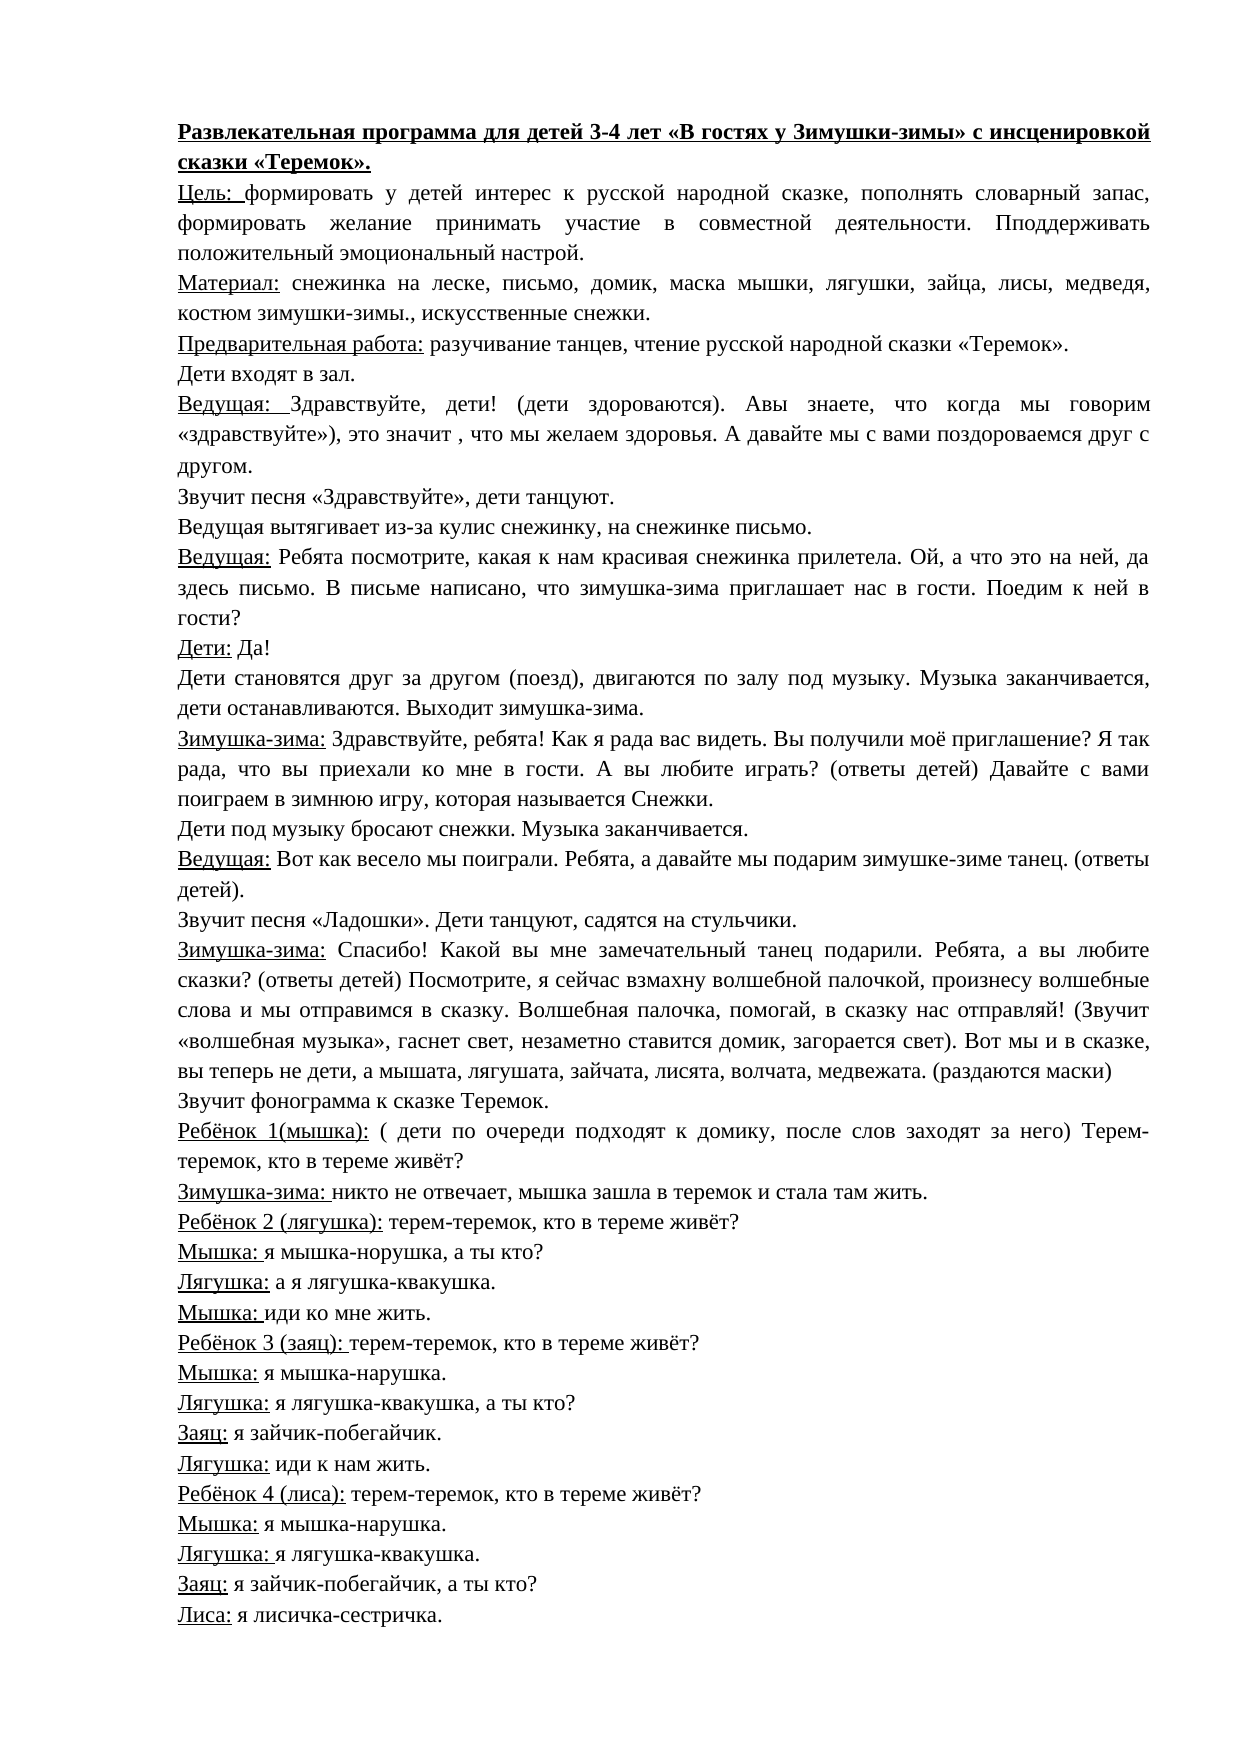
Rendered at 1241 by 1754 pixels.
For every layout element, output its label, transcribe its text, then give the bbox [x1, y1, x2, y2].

text Мышка: иди ко мне жить. [177, 1298, 1152, 1325]
text Мышка: я мышка-нарушка. [177, 1359, 1152, 1385]
text Ребёнок 3 (заяц): терем-теремок, кто в тереме живёт? [177, 1329, 1152, 1355]
text Мышка: я мышка-норушка, а ты кто? [177, 1238, 1152, 1264]
text Заяц: я зайчик-побегайчик. [177, 1419, 1152, 1446]
text Ведущая: Ребята посмотрите, какая к нам красивая снежинка прилетела. Ой, а что это на ней, да здесь письмо. В письме написано, что зимушка-зима приглашает нас в гости. Поедим к ней в гости? [177, 543, 1152, 630]
text Зимушка-зима: Спасибо! Какой вы мне замечательный танец подарили. Ребята, а вы любите сказки? (ответы детей) Посмотрите, я сейчас взмахну волшебной палочкой, произнесу волшебные слова и мы отправимся в сказку. Волшебная палочка, помогай, в сказку нас отправляй! (Звучит «волшебная музыка», гаснет свет, незаметно ставится домик, загорается свет). Вот мы и в сказке, вы теперь не дети, а мышата, лягушата, зайчата, лисята, волчата, медвежата. (раздаются маски) [177, 936, 1152, 1083]
text Дети становятся друг за другом (поезд), двигаются по залу под музыку. Музыка заканчивается, дети останавливаются. Выходит зимушка-зима. [177, 664, 1152, 721]
text Предварительная работа: разучивание танцев, чтение русской народной сказки «Теремок». [177, 329, 1152, 356]
text Зимушка-зима: никто не отвечает, мышка зашла в теремок и стала там жить. [177, 1178, 1152, 1204]
text Материал: снежинка на леске, письмо, домик, маска мышки, лягушки, зайца, лисы, медведя, костюм зимушки-зимы., искусственные снежки. [177, 269, 1152, 326]
text Ребёнок 4 (лиса): терем-теремок, кто в тереме живёт? [177, 1480, 1152, 1506]
text Зимушка-зима: Здравствуйте, ребята! Как я рада вас видеть. Вы получили моё приглашение? Я так рада, что вы приехали ко мне в гости. А вы любите играть? (ответы детей) Давайте с вами поиграем в зимнюю игру, которая называется Снежки. [177, 724, 1152, 811]
text Развлекательная программа для детей 3-4 лет «В гостях у Зимушки-зимы» с инсценировкой сказки «Теремок». [177, 118, 1152, 175]
text Ведущая: Вот как весело мы поиграли. Ребята, а давайте мы подарим зимушке-зиме танец. (ответы детей). [177, 845, 1152, 902]
text Лягушка: иди к нам жить. [177, 1449, 1152, 1476]
text Ведущая: Здравствуйте, дети! (дети здороваются). Авы знаете, что когда мы говорим «здравствуйте»), это значит , что мы желаем здоровья. А давайте мы с вами поздороваемся друг с другом. [177, 390, 1152, 479]
text Цель: формировать у детей интерес к русской народной сказке, пополнять словарный запас, формировать желание принимать участие в совместной деятельности. Пподдерживать положительный эмоциональный настрой. [177, 178, 1152, 265]
text Дети: Да! [177, 634, 1152, 660]
text Лягушка: а я лягушка-квакушка. [177, 1268, 1152, 1295]
text Ведущая вытягивает из-за кулис снежинку, на снежинке письмо. [177, 513, 1152, 539]
text Лягушка: я лягушка-квакушка. [177, 1540, 1152, 1567]
text Ребёнок 1(мышка): ( дети по очереди подходят к домику, после слов заходят за него) Терем-теремок, кто в тереме живёт? [177, 1117, 1152, 1174]
text Дети входят в зал. [177, 360, 1152, 386]
text Дети под музыку бросают снежки. Музыка заканчивается. [177, 815, 1152, 842]
text Звучит песня «Ладошки». Дети танцуют, садятся на стульчики. [177, 906, 1152, 932]
text Лягушка: я лягушка-квакушка, а ты кто? [177, 1389, 1152, 1416]
text Заяц: я зайчик-побегайчик, а ты кто? [177, 1570, 1152, 1597]
text Звучит фонограмма к сказке Теремок. [177, 1087, 1152, 1113]
text Звучит песня «Здравствуйте», дети танцуют. [177, 483, 1152, 509]
text Мышка: я мышка-нарушка. [177, 1510, 1152, 1536]
text Ребёнок 2 (лягушка): терем-теремок, кто в тереме живёт? [177, 1208, 1152, 1234]
text Лиса: я лисичка-сестричка. [177, 1601, 1152, 1627]
